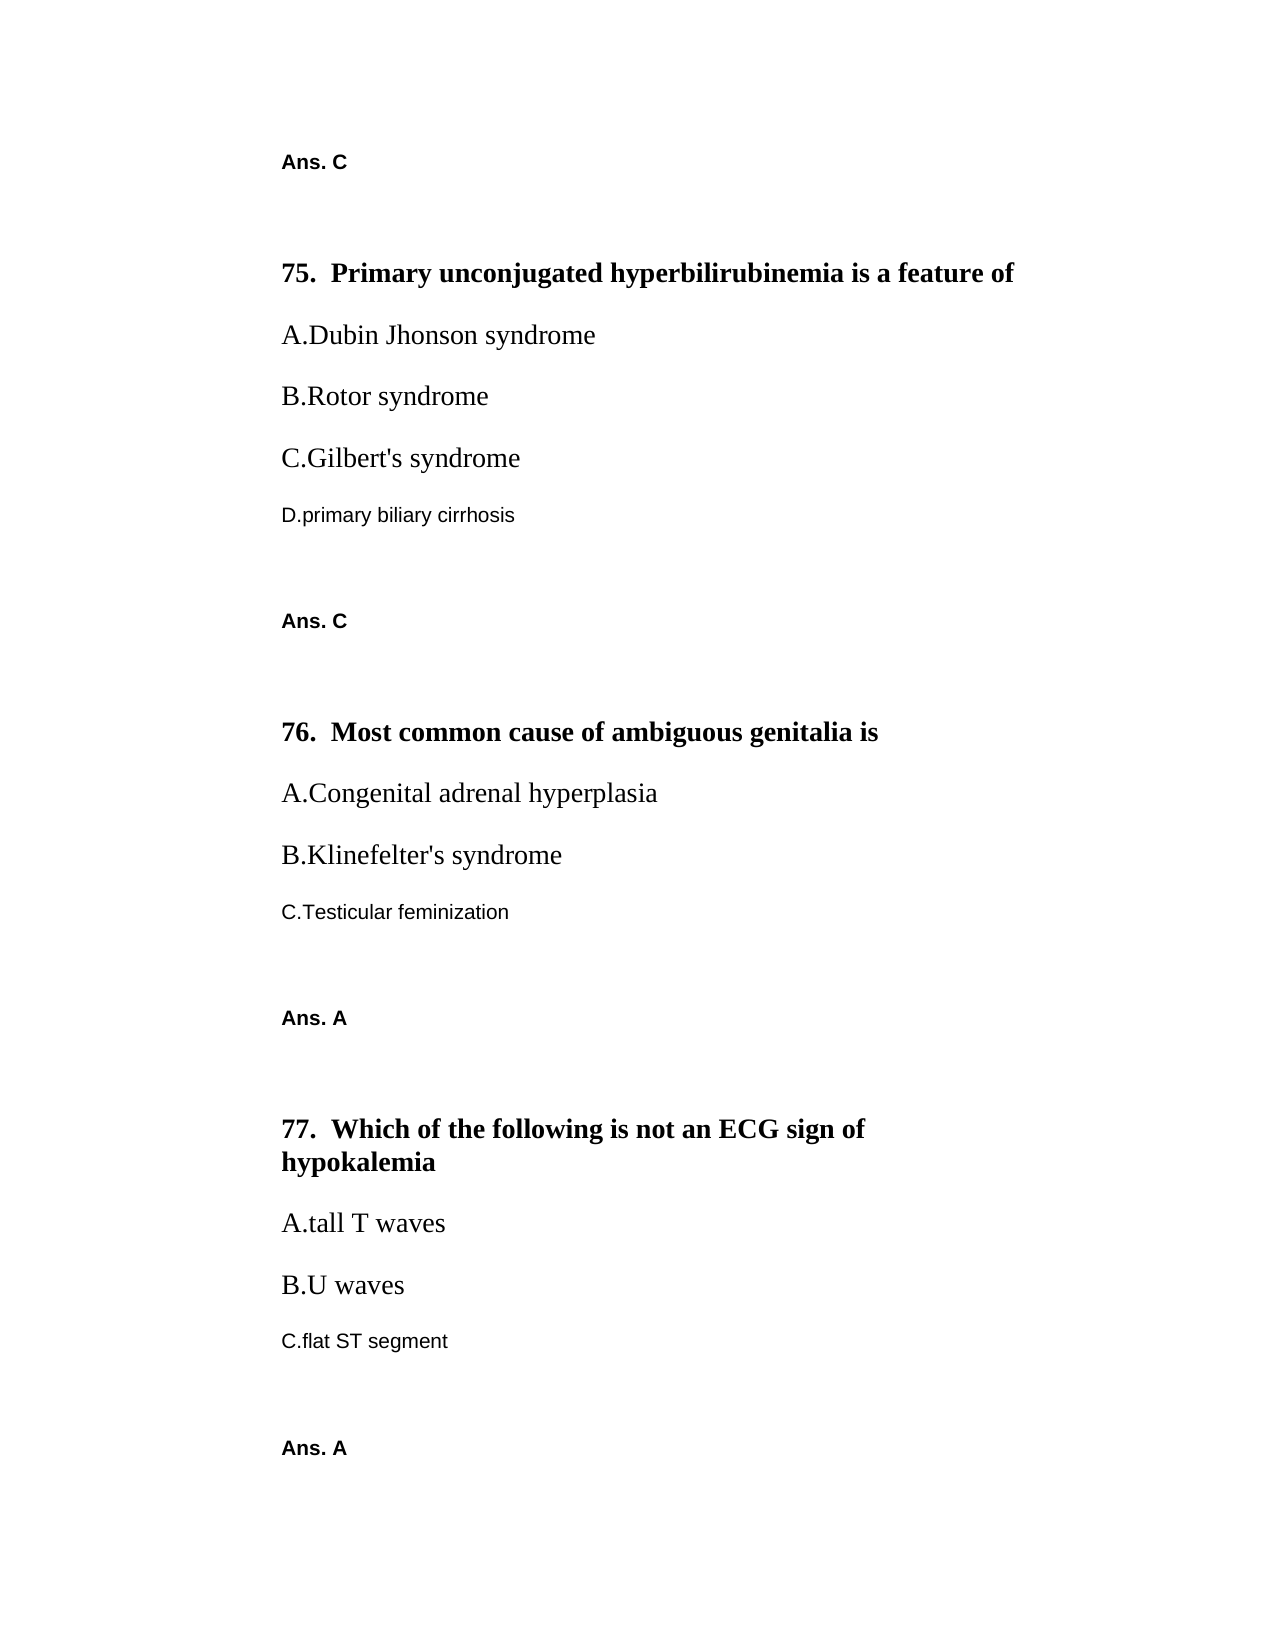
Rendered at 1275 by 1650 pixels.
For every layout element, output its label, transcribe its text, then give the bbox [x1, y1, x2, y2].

text D.primary biliary cirrhosis [281, 502, 1125, 526]
text A.Dubin Jhonson syndrome [281, 318, 1125, 350]
text C.Testicular feminization [281, 900, 1125, 924]
text Ans. A [281, 1006, 1125, 1030]
text B.Klinefelter's syndrome [281, 838, 1125, 871]
text B.Rotor syndrome [281, 379, 1125, 412]
text C.Gilbert's syndrome [281, 441, 1125, 473]
text C.flat ST segment [281, 1329, 1125, 1353]
text B.U waves [281, 1268, 1125, 1300]
text Ans. A [281, 1436, 1125, 1459]
text 75. Primary unconjugated hyperbilirubinemia is a feature of [281, 256, 1125, 289]
text Ans. C [281, 609, 1125, 633]
text A.tall T waves [281, 1206, 1125, 1238]
text 76. Most common cause of ambiguous genitalia is [281, 715, 1125, 747]
text Ans. C [281, 150, 1125, 174]
text 77. Which of the following is not an ECG sign of hypokalemia [281, 1112, 1125, 1177]
text A.Congenital adrenal hyperplasia [281, 777, 1125, 809]
